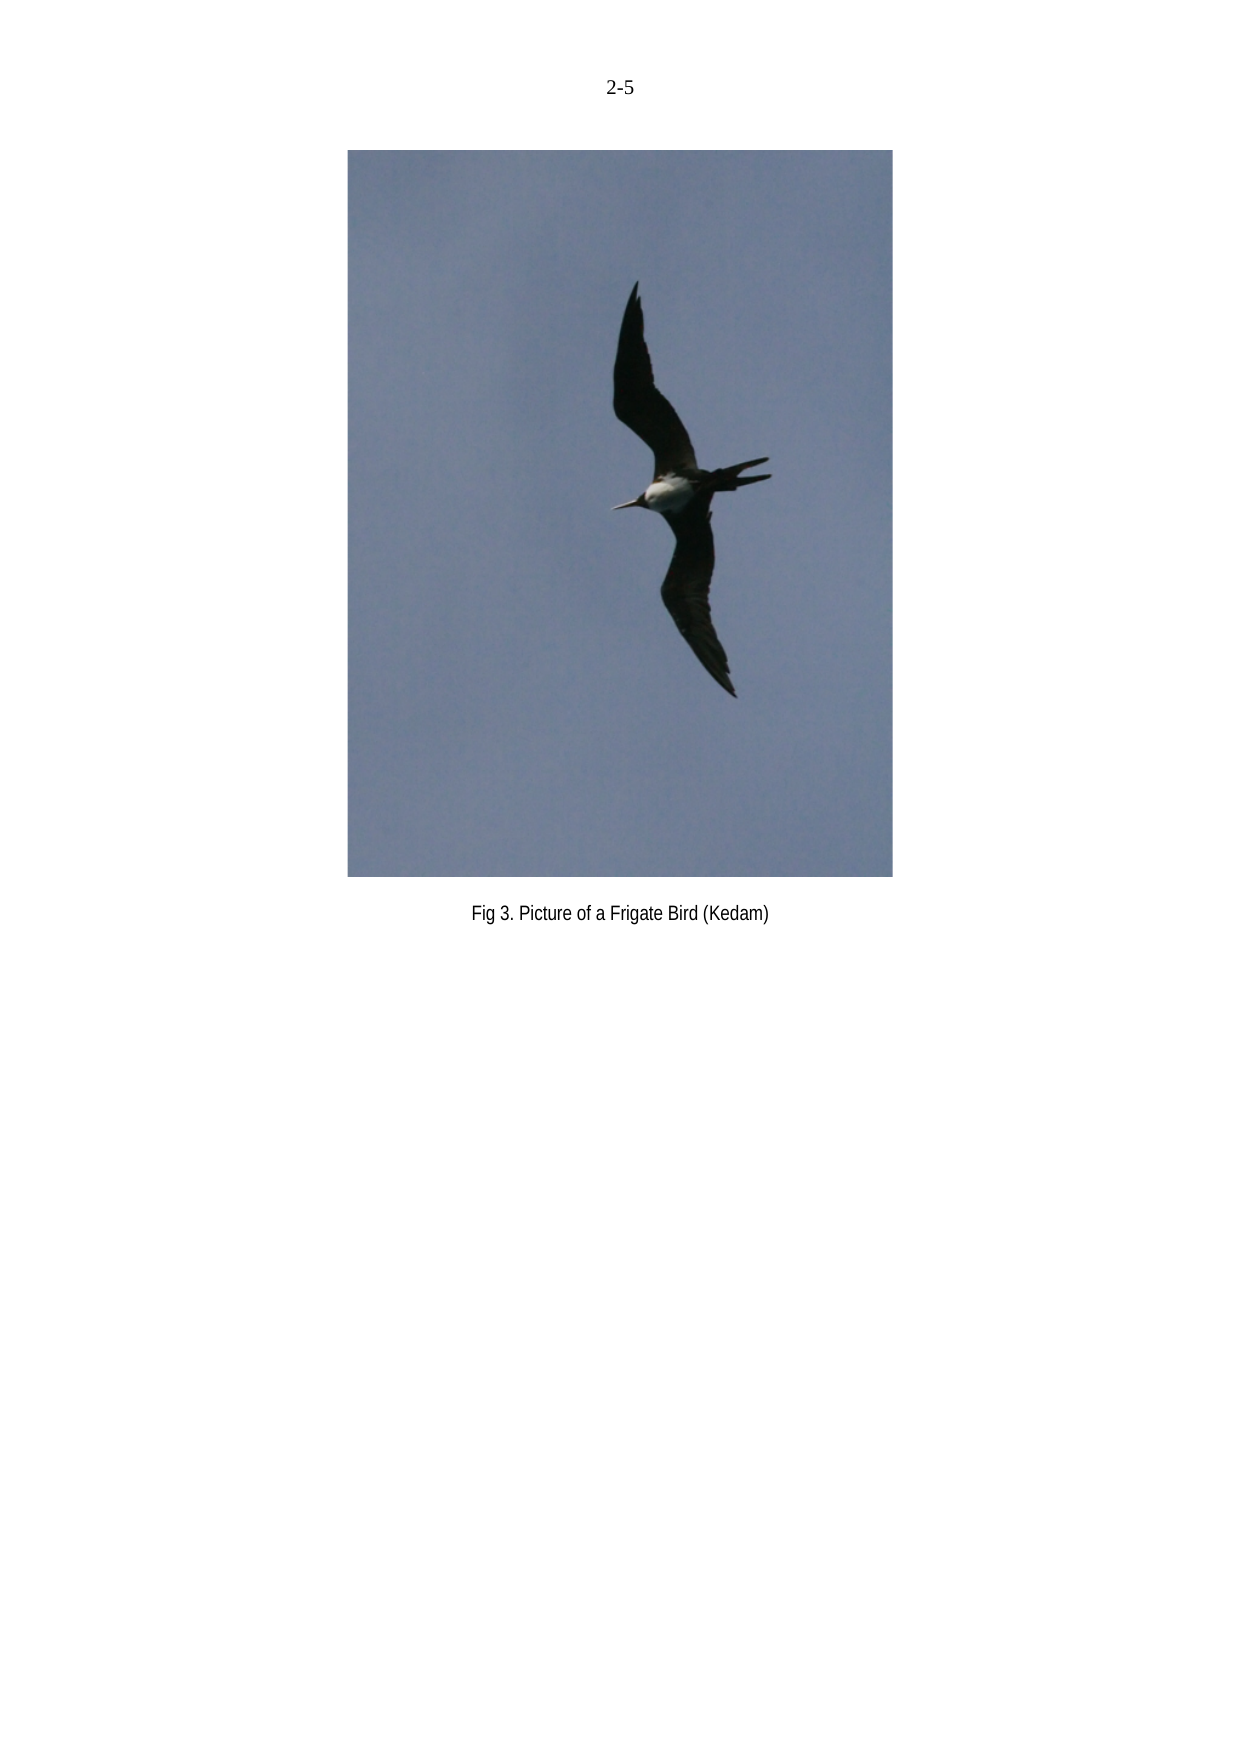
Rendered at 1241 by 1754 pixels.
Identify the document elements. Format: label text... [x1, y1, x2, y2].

text Fig 3. Picture of a Frigate Bird (Kedam) [150, 901, 1090, 925]
picture [347, 150, 893, 877]
